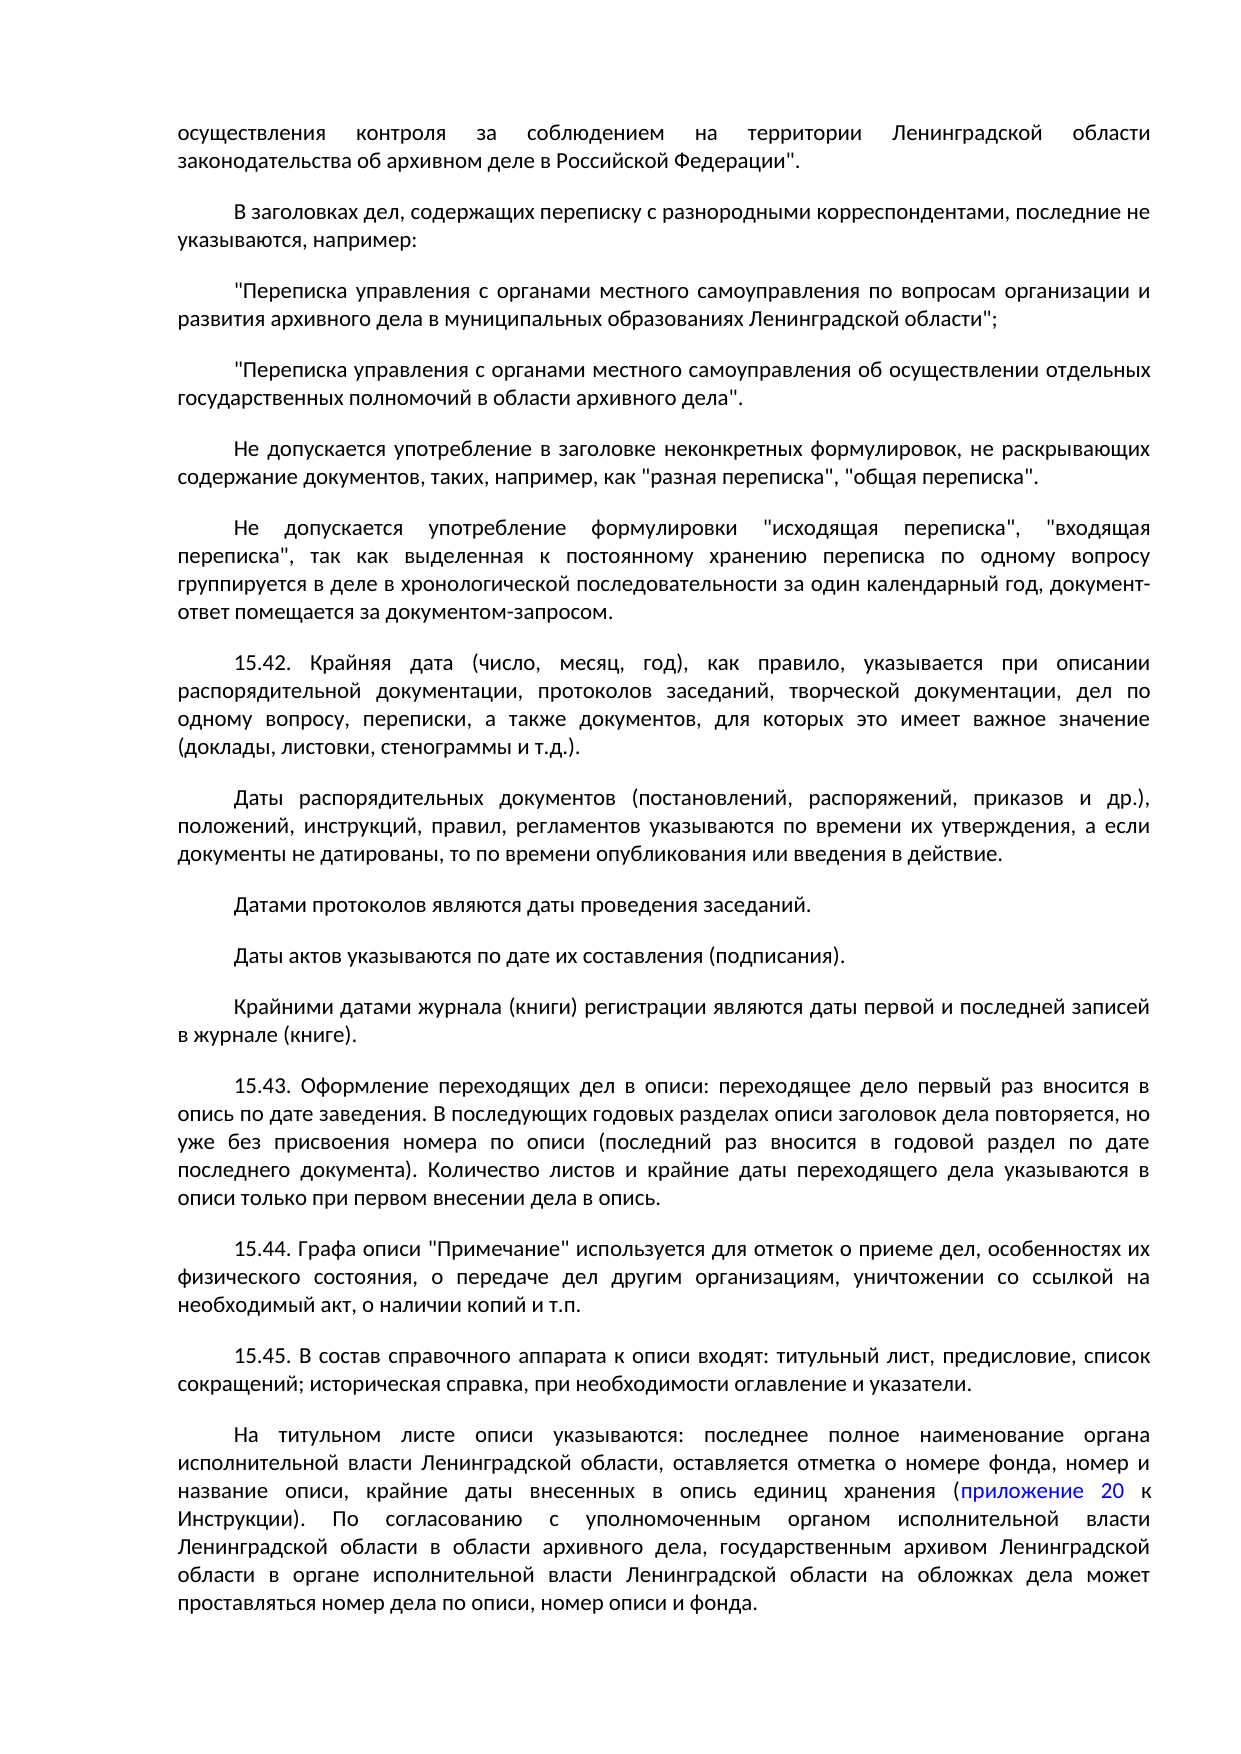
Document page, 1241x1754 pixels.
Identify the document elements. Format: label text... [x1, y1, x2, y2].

text 15.42. Крайняя дата (число, месяц, год), как правило, указывается при описании распорядительной документации, протоколов заседаний, творческой документации, дел по одному вопросу, переписки, а также документов, для которых это имеет важное значение (доклады, листовки, стенограммы и т.д.). [177, 648, 1152, 760]
text Не допускается употребление в заголовке неконкретных формулировок, не раскрывающих содержание документов, таких, например, как "разная переписка", "общая переписка". [177, 434, 1152, 490]
text Крайними датами журнала (книги) регистрации являются даты первой и последней записей в журнале (книге). [177, 992, 1152, 1048]
text 15.45. В состав справочного аппарата к описи входят: титульный лист, предисловие, список сокращений; историческая справка, при необходимости оглавление и указатели. [177, 1341, 1152, 1397]
text Даты актов указываются по дате их составления (подписания). [177, 941, 1152, 969]
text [177, 118, 1152, 174]
text На титульном листе описи указываются: последнее полное наименование органа исполнительной власти Ленинградской области, оставляется отметка о номере фонда, номер и название описи, крайние даты внесенных в опись единиц хранения (приложение 20 к Инструкции). По согласованию с уполномоченным органом исполнительной власти Ленинградской области в области архивного дела, государственным архивом Ленинградской области в органе исполнительной власти Ленинградской области на обложках дела может проставляться номер дела по описи, номер описи и фонда. [177, 1420, 1152, 1616]
text 15.43. Оформление переходящих дел в описи: переходящее дело первый раз вносится в опись по дате заведения. В последующих годовых разделах описи заголовок дела повторяется, но уже без присвоения номера по описи (последний раз вносится в годовой раздел по дате последнего документа). Количество листов и крайние даты переходящего дела указываются в описи только при первом внесении дела в опись. [177, 1071, 1152, 1211]
text "Переписка управления с органами местного самоуправления по вопросам организации и развития архивного дела в муниципальных образованиях Ленинградской области"; [177, 276, 1152, 332]
text В заголовках дел, содержащих переписку с разнородными корреспондентами, последние не указываются, например: [177, 197, 1152, 253]
text Не допускается употребление формулировки "исходящая переписка", "входящая переписка", так как выделенная к постоянному хранению переписка по одному вопросу группируется в деле в хронологической последовательности за один календарный год, документ-ответ помещается за документом-запросом. [177, 513, 1152, 625]
text "Переписка управления с органами местного самоуправления об осуществлении отдельных государственных полномочий в области архивного дела". [177, 355, 1152, 411]
text 15.44. Графа описи "Примечание" используется для отметок о приеме дел, особенностях их физического состояния, о передаче дел другим организациям, уничтожении со ссылкой на необходимый акт, о наличии копий и т.п. [177, 1234, 1152, 1318]
text Даты распорядительных документов (постановлений, распоряжений, приказов и др.), положений, инструкций, правил, регламентов указываются по времени их утверждения, а если документы не датированы, то по времени опубликования или введения в действие. [177, 783, 1152, 867]
text Датами протоколов являются даты проведения заседаний. [177, 890, 1152, 918]
